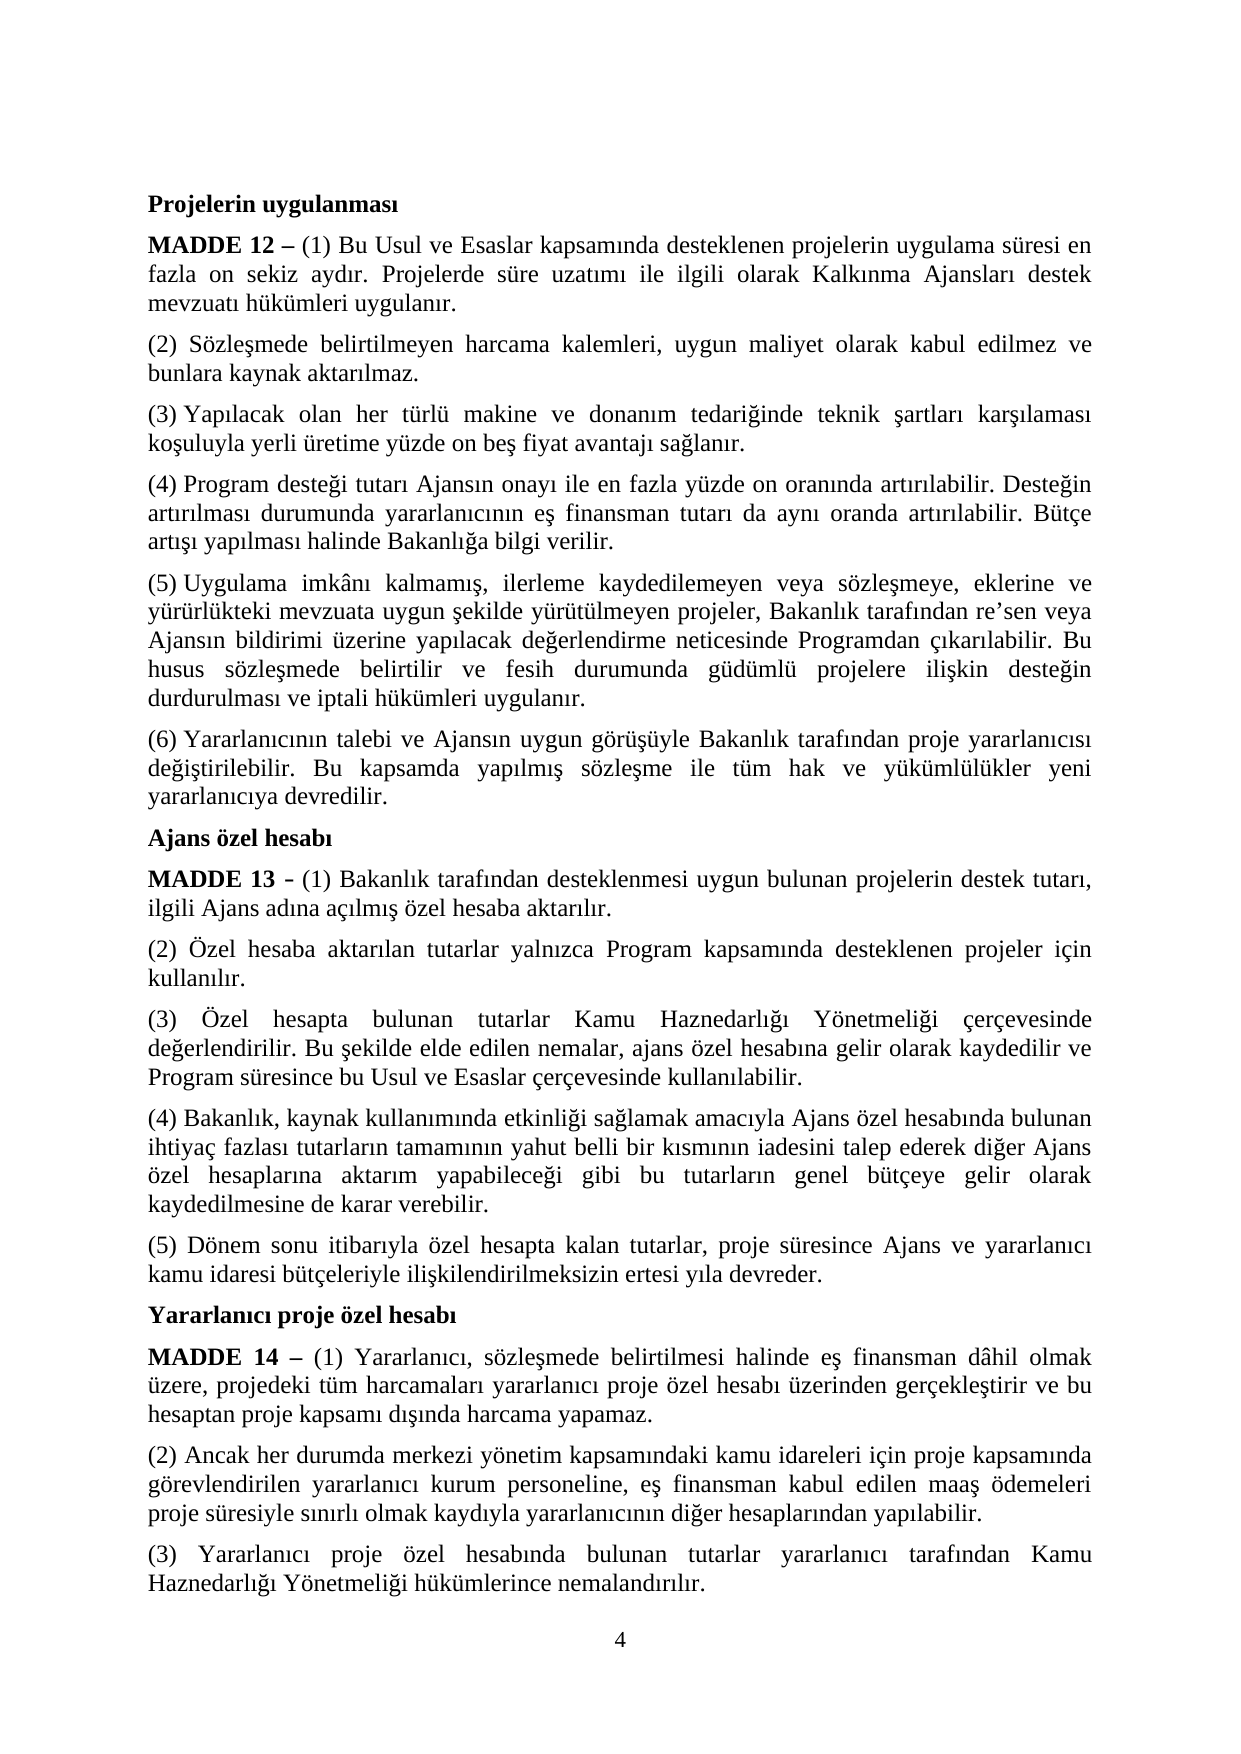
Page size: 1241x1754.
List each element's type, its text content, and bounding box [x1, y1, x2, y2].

text Yararlanıcı proje özel hesabı [148, 1300, 1093, 1329]
text (4) Bakanlık, kaynak kullanımında etkinliği sağlamak amacıyla Ajans özel hesabında bulunan ihtiyaç fazlası tutarların tamamının yahut belli bir kısmının iadesini talep ederek diğer Ajans özel hesaplarına aktarım yapabileceği gibi bu tutarların genel bütçeye gelir olarak kaydedilmesine de karar verebilir. [148, 1103, 1093, 1218]
text MADDE 14 – (1) Yararlanıcı, sözleşmede belirtilmesi halinde eş finansman dâhil olmak üzere, projedeki tüm harcamaları yararlanıcı proje özel hesabı üzerinden gerçekleştirir ve bu hesaptan proje kapsamı dışında harcama yapamaz. [148, 1342, 1093, 1428]
list Yapılacak olan her türlü makine ve donanım tedariğinde teknik şartları karşılaması koşuluyla yerli üretime yüzde on beş fiyat avantajı sağlanır. [148, 399, 1093, 456]
text MADDE 13 – (1) Bakanlık tarafından desteklenmesi uygun bulunan projelerin destek tutarı, ilgili Ajans adına açılmış özel hesaba aktarılır. [148, 864, 1093, 922]
text Ajans özel hesabı [148, 823, 1093, 851]
text (3) Özel hesapta bulunan tutarlar Kamu Haznedarlığı Yönetmeliği çerçevesinde değerlendirilir. Bu şekilde elde edilen nemalar, ajans özel hesabına gelir olarak kaydedilir ve Program süresince bu Usul ve Esaslar çerçevesinde kullanılabilir. [148, 1004, 1093, 1090]
list Uygulama imkânı kalmamış, ilerleme kaydedilemeyen veya sözleşmeye, eklerine ve yürürlükteki mevzuata uygun şekilde yürütülmeyen projeler, Bakanlık tarafından re’sen veya Ajansın bildirimi üzerine yapılacak değerlendirme neticesinde Programdan çıkarılabilir. Bu husus sözleşmede belirtilir ve fesih durumunda güdümlü projelere ilişkin desteğin durdurulması ve iptali hükümleri uygulanır. [148, 568, 1093, 711]
text (3) Yararlanıcı proje özel hesabında bulunan tutarlar yararlanıcı tarafından Kamu Haznedarlığı Yönetmeliği hükümlerince nemalandırılır. [148, 1539, 1093, 1597]
list Yararlanıcının talebi ve Ajansın uygun görüşüyle Bakanlık tarafından proje yararlanıcısı değiştirilebilir. Bu kapsamda yapılmış sözleşme ile tüm hak ve yükümlülükler yeni yararlanıcıya devredilir. [148, 724, 1093, 810]
text (5) Dönem sonu itibarıyla özel hesapta kalan tutarlar, proje süresince Ajans ve yararlanıcı kamu idaresi bütçeleriyle ilişkilendirilmeksizin ertesi yıla devreder. [148, 1230, 1093, 1288]
text (2) Ancak her durumda merkezi yönetim kapsamındaki kamu idareleri için proje kapsamında görevlendirilen yararlanıcı kurum personeline, eş finansman kabul edilen maaş ödemeleri proje süresiyle sınırlı olmak kaydıyla yararlanıcının diğer hesaplarından yapılabilir. [148, 1440, 1093, 1527]
text (2) Sözleşmede belirtilmeyen harcama kalemleri, uygun maliyet olarak kabul edilmez ve bunlara kaynak aktarılmaz. [148, 329, 1093, 386]
text Projelerin uygulanması [148, 189, 1093, 218]
text (2) Özel hesaba aktarılan tutarlar yalnızca Program kapsamında desteklenen projeler için kullanılır. [148, 934, 1093, 992]
text MADDE 12 – (1) Bu Usul ve Esaslar kapsamında desteklenen projelerin uygulama süresi en fazla on sekiz aydır. Projelerde süre uzatımı ile ilgili olarak Kalkınma Ajansları destek mevzuatı hükümleri uygulanır. [148, 230, 1093, 316]
list Program desteği tutarı Ajansın onayı ile en fazla yüzde on oranında artırılabilir. Desteğin artırılması durumunda yararlanıcının eş finansman tutarı da aynı oranda artırılabilir. Bütçe artışı yapılması halinde Bakanlığa bilgi verilir. [148, 469, 1093, 555]
